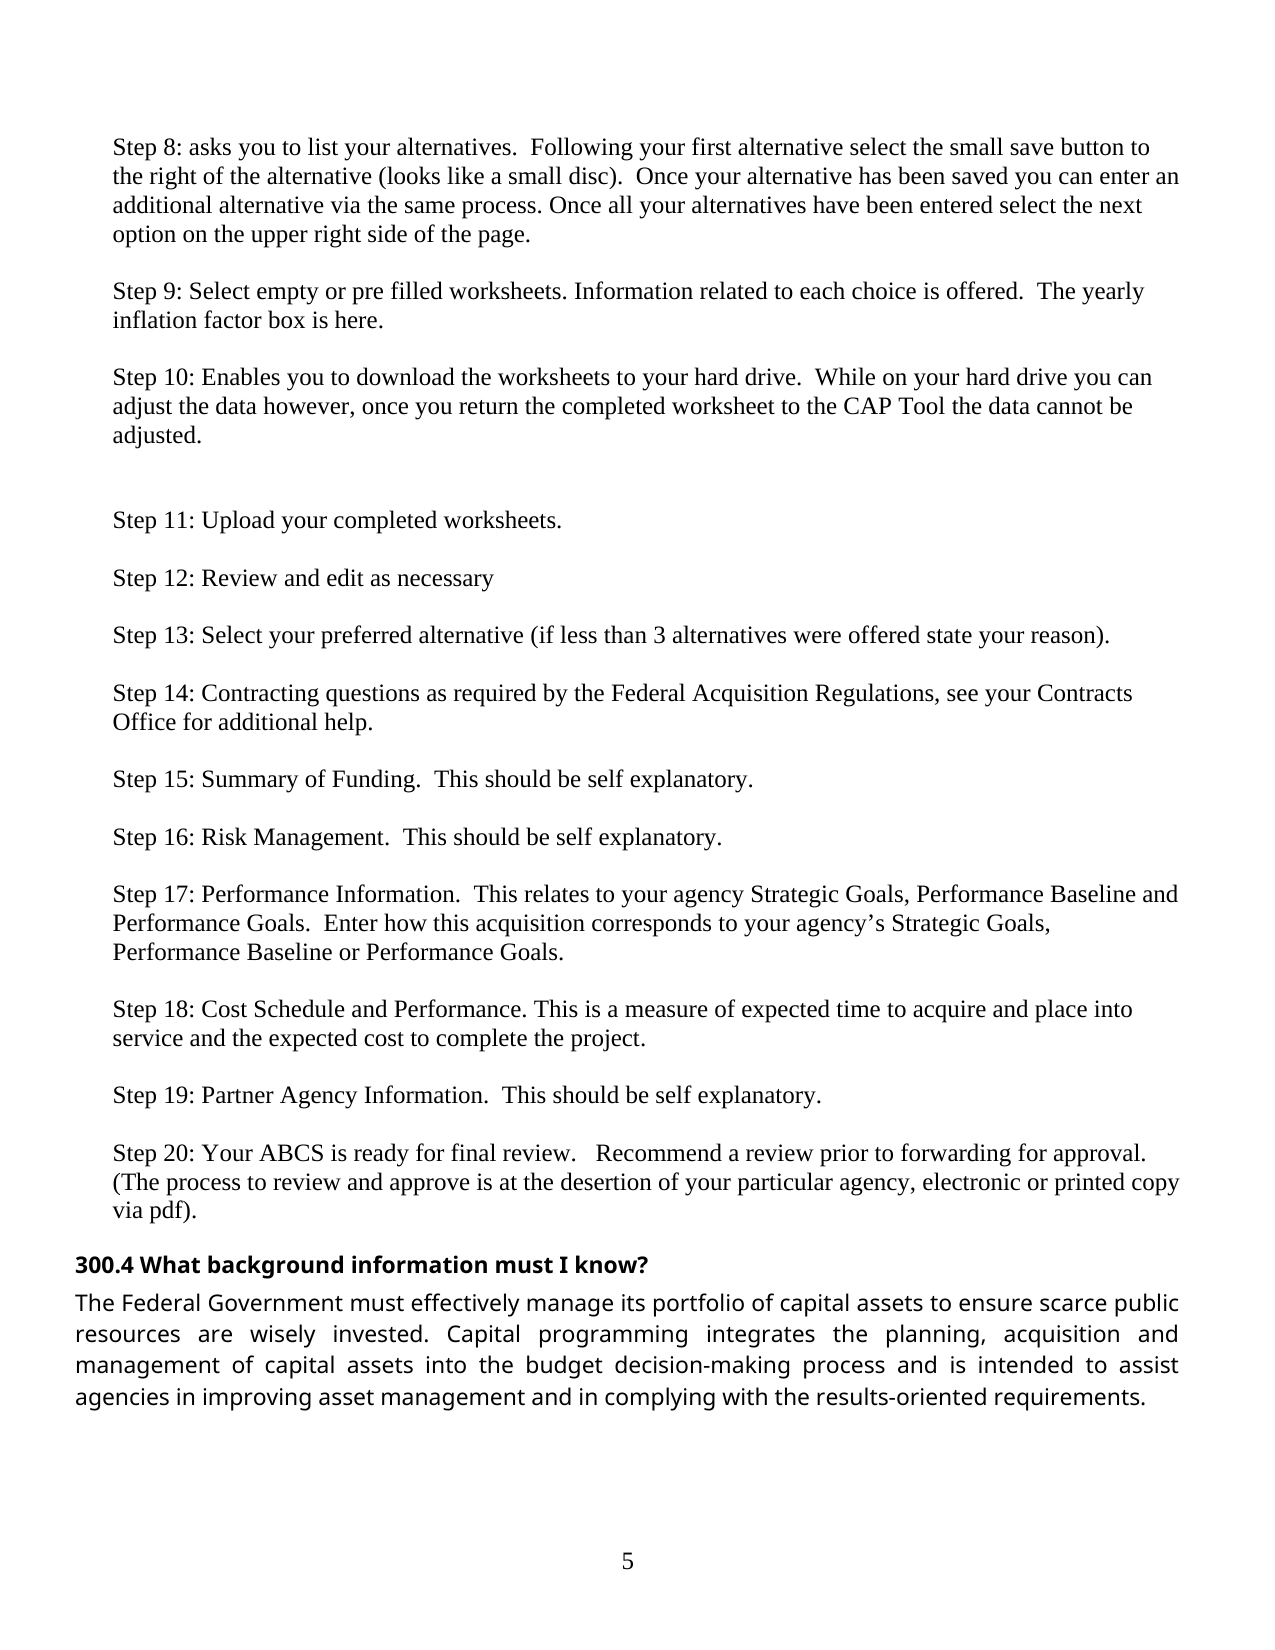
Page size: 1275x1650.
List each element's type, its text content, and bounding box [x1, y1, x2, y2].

list Step 9: Select empty or pre filled worksheets. Information related to each choice is offered. The yearly inflation factor box is here. [112, 276, 1181, 334]
list Step 12: Review and edit as necessary [112, 563, 1181, 592]
list Step 11: Upload your completed worksheets. [112, 506, 1181, 534]
text 300.4 What background information must I know? [75, 1249, 1181, 1281]
list Step 20: Your ABCS is ready for final review. Recommend a review prior to forwarding for approval. (The process to review and approve is at the desertion of your particular agency, electronic or printed copy via pdf). [112, 1138, 1181, 1224]
list Step 13: Select your preferred alternative (if less than 3 alternatives were offered state your reason). [112, 621, 1181, 649]
list Step 8: asks you to list your alternatives. Following your first alternative select the small save button to the right of the alternative (looks like a small disc). Once your alternative has been saved you can enter an additional alternative via the same process. Once all your alternatives have been entered select the next option on the upper right side of the page. [112, 132, 1181, 247]
list Step 16: Risk Management. This should be self explanatory. [112, 822, 1181, 851]
list Step 19: Partner Agency Information. This should be self explanatory. [112, 1081, 1181, 1109]
list Step 17: Performance Information. This relates to your agency Strategic Goals, Performance Baseline and Performance Goals. Enter how this acquisition corresponds to your agency’s Strategic Goals, Performance Baseline or Performance Goals. [112, 879, 1181, 966]
list Step 18: Cost Schedule and Performance. This is a measure of expected time to acquire and place into service and the expected cost to complete the project. [112, 994, 1181, 1052]
list Step 10: Enables you to download the worksheets to your hard drive. While on your hard drive you can adjust the data however, once you return the completed worksheet to the CAP Tool the data cannot be adjusted. [112, 362, 1181, 449]
list Step 14: Contracting questions as required by the Federal Acquisition Regulations, see your Contracts Office for additional help. [112, 678, 1181, 736]
list Step 15: Summary of Funding. This should be self explanatory. [112, 764, 1181, 793]
text The Federal Government must effectively manage its portfolio of capital assets to ensure scarce public resources are wisely invested. Capital programming integrates the planning, acquisition and management of capital assets into the budget decision-making process and is intended to assist agencies in improving asset management and in complying with the results-oriented requirements. [75, 1287, 1181, 1412]
